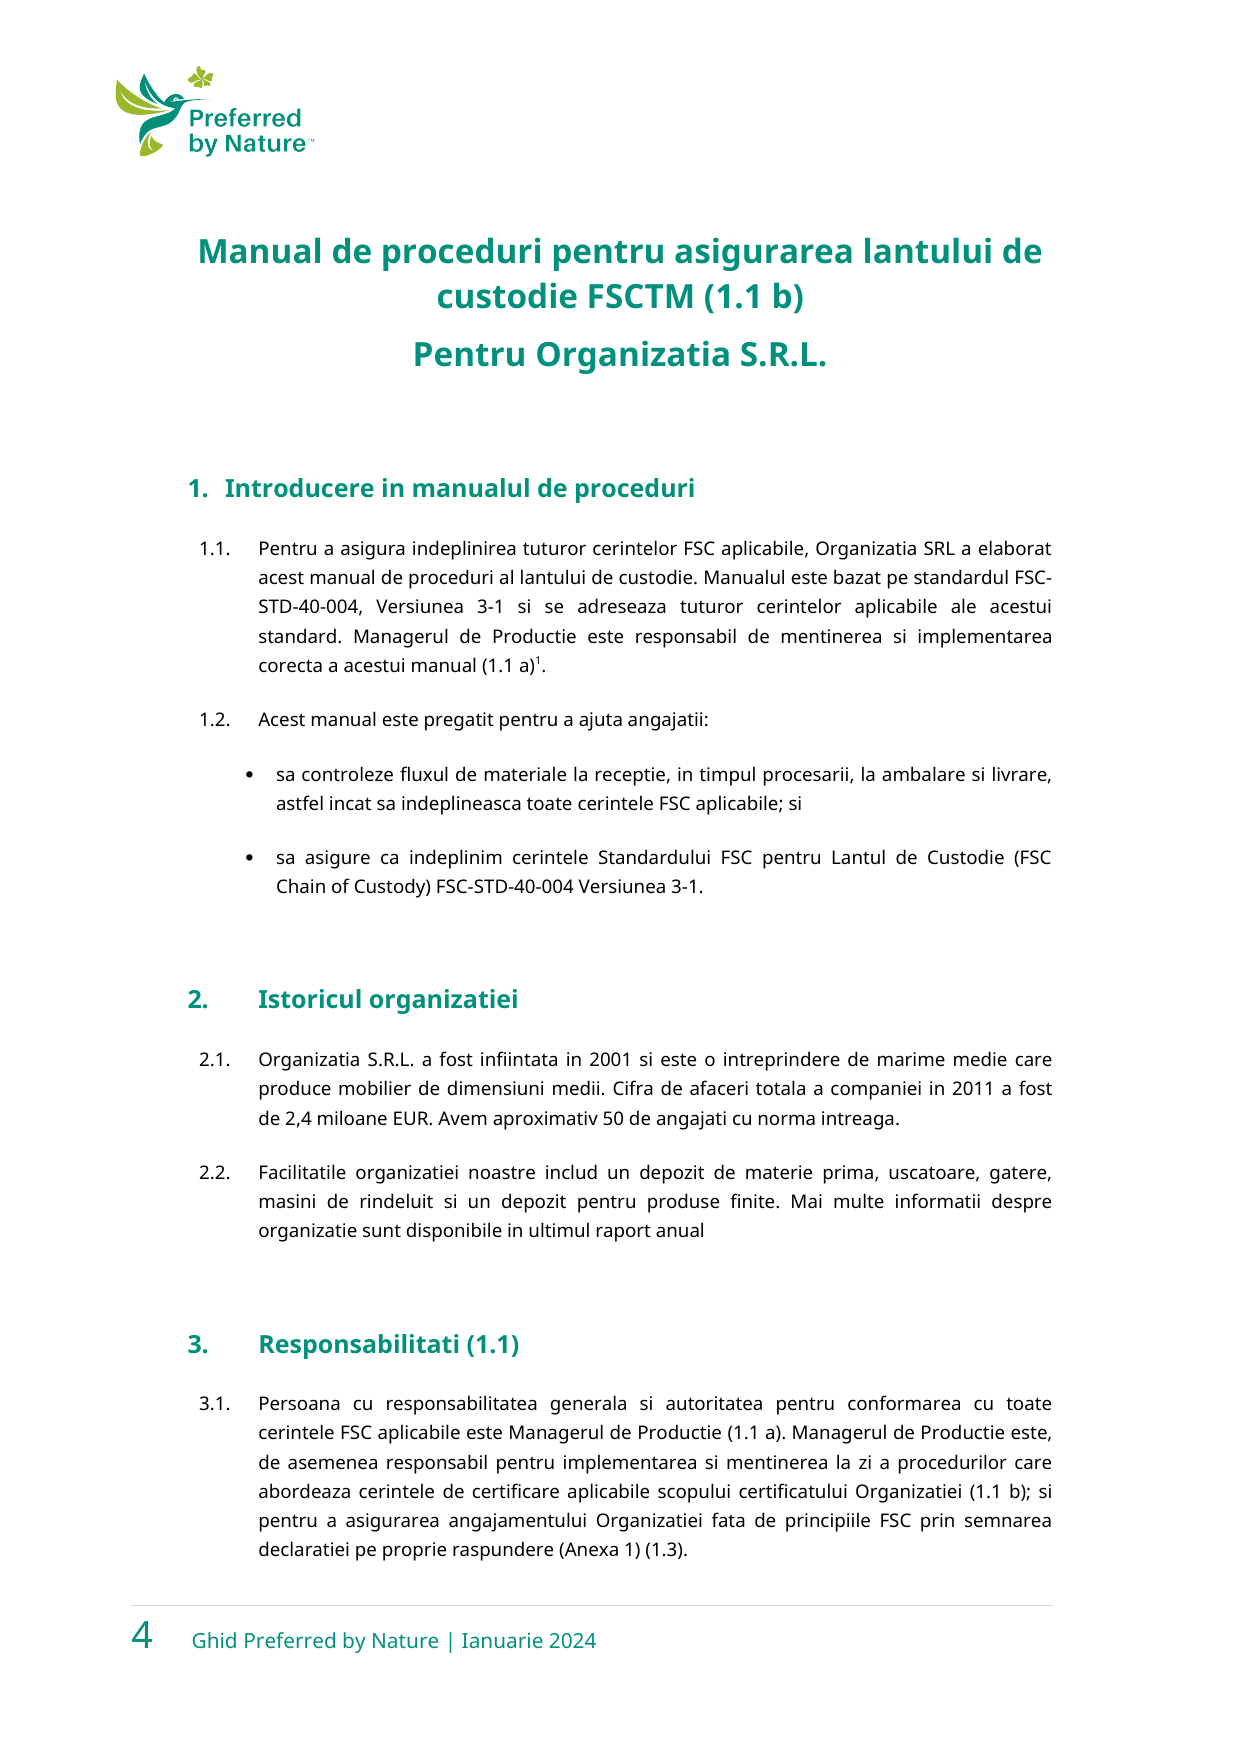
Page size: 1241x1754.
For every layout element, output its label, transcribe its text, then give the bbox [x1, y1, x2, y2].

list Pentru a asigura indeplinirea tuturor cerintelor FSC aplicabile, Organizatia SRL a elaborat acest manual de proceduri al lantului de custodie. Manualul este bazat pe standardul FSC-STD-40-004, Versiunea 3-1 si se adreseaza tuturor cerintelor aplicabile ale acestui standard. Managerul de Productie este responsabil de mentinerea si implementarea corecta a acestui manual (1.1 a)1. [199, 535, 1053, 678]
list Facilitatile organizatiei noastre includ un depozit de materie prima, uscatoare, gatere, masini de rindeluit si un depozit pentru produse finite. Mai multe informatii despre organizatie sunt disponibile in ultimul raport anual [199, 1159, 1053, 1243]
list Organizatia S.R.L. a fost infiintata in 2001 si este o intreprindere de marime medie care produce mobilier de dimensiuni medii. Cifra de afaceri totala a companiei in 2011 a fost de 2,4 miloane EUR. Avem aproximativ 50 de angajati cu norma intreaga. [199, 1046, 1053, 1130]
list Persoana cu responsabilitatea generala si autoritatea pentru conformarea cu toate cerintele FSC aplicabile este Managerul de Productie (1.1 a). Managerul de Productie este, de asemenea responsabil pentru implementarea si mentinerea la zi a procedurilor care abordeaza cerintele de certificare aplicabile scopului certificatului Organizatiei (1.1 b); si pentru a asigurarea angajamentului Organizatiei fata de principiile FSC prin semnarea declaratiei pe proprie raspundere (Anexa 1) (1.3). [199, 1390, 1053, 1562]
list Acest manual este pregatit pentru a ajuta angajatii: [199, 707, 1053, 732]
list Istoricul organizatiei [187, 982, 1053, 1016]
text Pentru Organizatia S.R.L. [187, 331, 1053, 377]
list Responsabilitati (1.1) [187, 1326, 1053, 1360]
list sa asigure ca indeplinim cerintele Standardului FSC pentru Lantul de Custodie (FSC Chain of Custody) FSC-STD-40-004 Versiunea 3-1. [246, 844, 1053, 899]
picture [90, 40, 340, 182]
subtitle Introducere in manualul de proceduri [187, 471, 1053, 505]
text Manual de proceduri pentru asigurarea lantului de custodie FSCTM (1.1 b) [187, 228, 1053, 319]
list sa controleze fluxul de materiale la receptie, in timpul procesarii, la ambalare si livrare, astfel incat sa indeplineasca toate cerintele FSC aplicabile; si [246, 761, 1053, 816]
